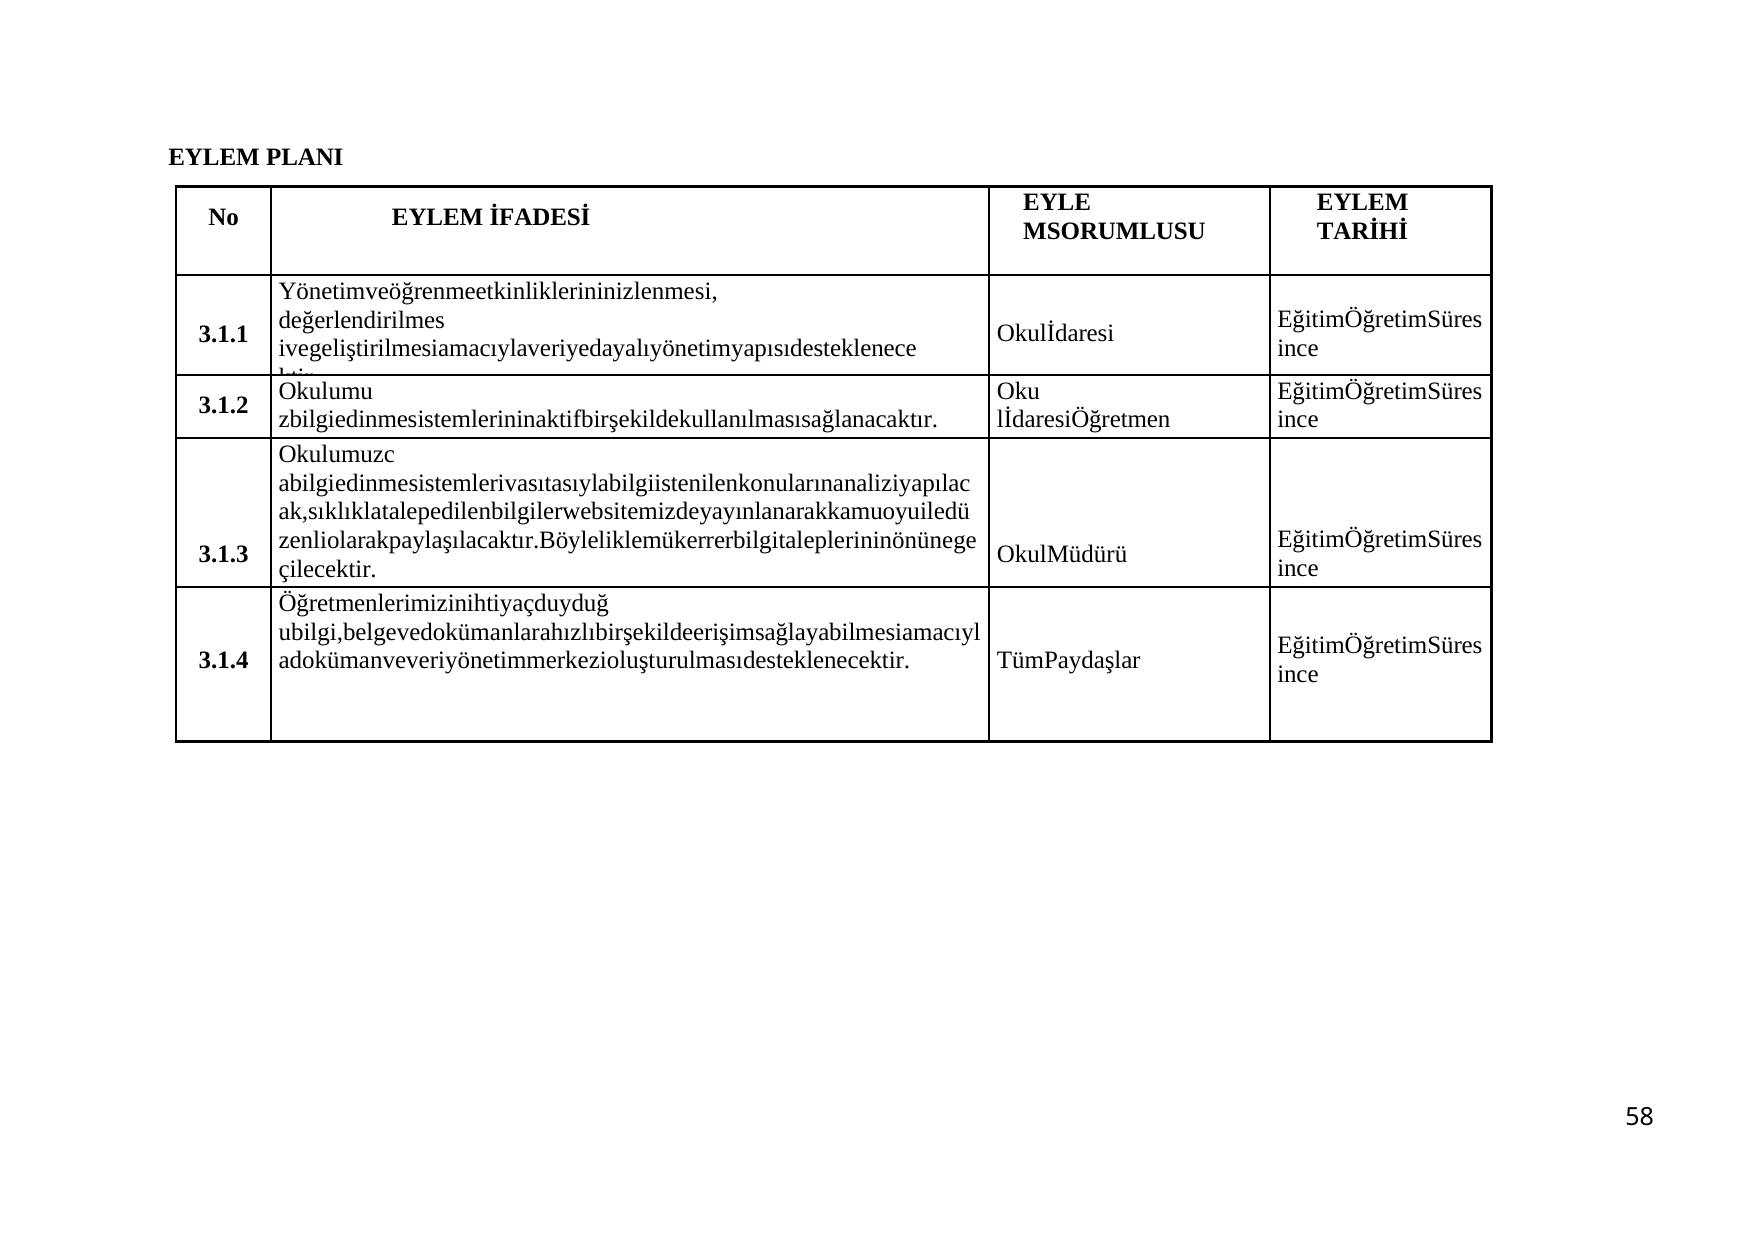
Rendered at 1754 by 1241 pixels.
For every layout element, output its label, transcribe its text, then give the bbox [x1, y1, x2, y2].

table_cell Okulumuzbilgiedinmesistemlerininaktifbirşekildekullanılmasısağlanacaktır. [272, 376, 988, 437]
table_cell EğitimÖğretimSüresince [1271, 376, 1490, 437]
table_header EYLEMSORUMLUSU [990, 188, 1269, 274]
table_header No [177, 188, 270, 274]
table_header EYLEM İFADESİ [272, 188, 988, 274]
table_cell EğitimÖğretimSüresince [1271, 588, 1490, 740]
table_cell TümPaydaşlar [990, 588, 1269, 740]
table_cell Öğretmenlerimizinihtiyaçduyduğubilgi,belgevedokümanlarahızlıbirşekildeerişimsağlayabilmesiamacıyladokümanveveriyönetimmerkezioluşturulmasıdesteklenecektir. [272, 588, 988, 740]
table_cell 3.1.4 [177, 588, 270, 740]
table_cell 3.1.1 [177, 276, 270, 374]
text EYLEM PLANI [168, 142, 1654, 171]
table_cell Okulumuzcabilgiedinmesistemlerivasıtasıylabilgiistenilenkonularınanaliziyapılacak,sıklıklatalepedilenbilgilerwebsitemizdeyayınlanarakkamuoyuiledüzenliolarakpaylaşılacaktır.Böyleliklemükerrerbilgitaleplerininönünegeçilecektir. [272, 439, 988, 586]
table_cell Okulİdaresi [990, 276, 1269, 374]
table_cell EğitimÖğretimSüresince [1271, 276, 1490, 374]
table_cell 3.1.3 [177, 439, 270, 586]
table_cell OkulMüdürü [990, 439, 1269, 586]
table_cell Yönetimveöğrenmeetkinliklerininizlenmesi, değerlendirilmesivegeliştirilmesiamacıylaveriyedayalıyönetimyapısıdesteklenecektir. [272, 276, 988, 374]
table_cell EğitimÖğretimSüresince [1271, 439, 1490, 586]
table_cell OkulİdaresiÖğretmenler [990, 376, 1269, 437]
table_header EYLEM TARİHİ [1271, 188, 1490, 274]
table_cell 3.1.2 [177, 376, 270, 437]
